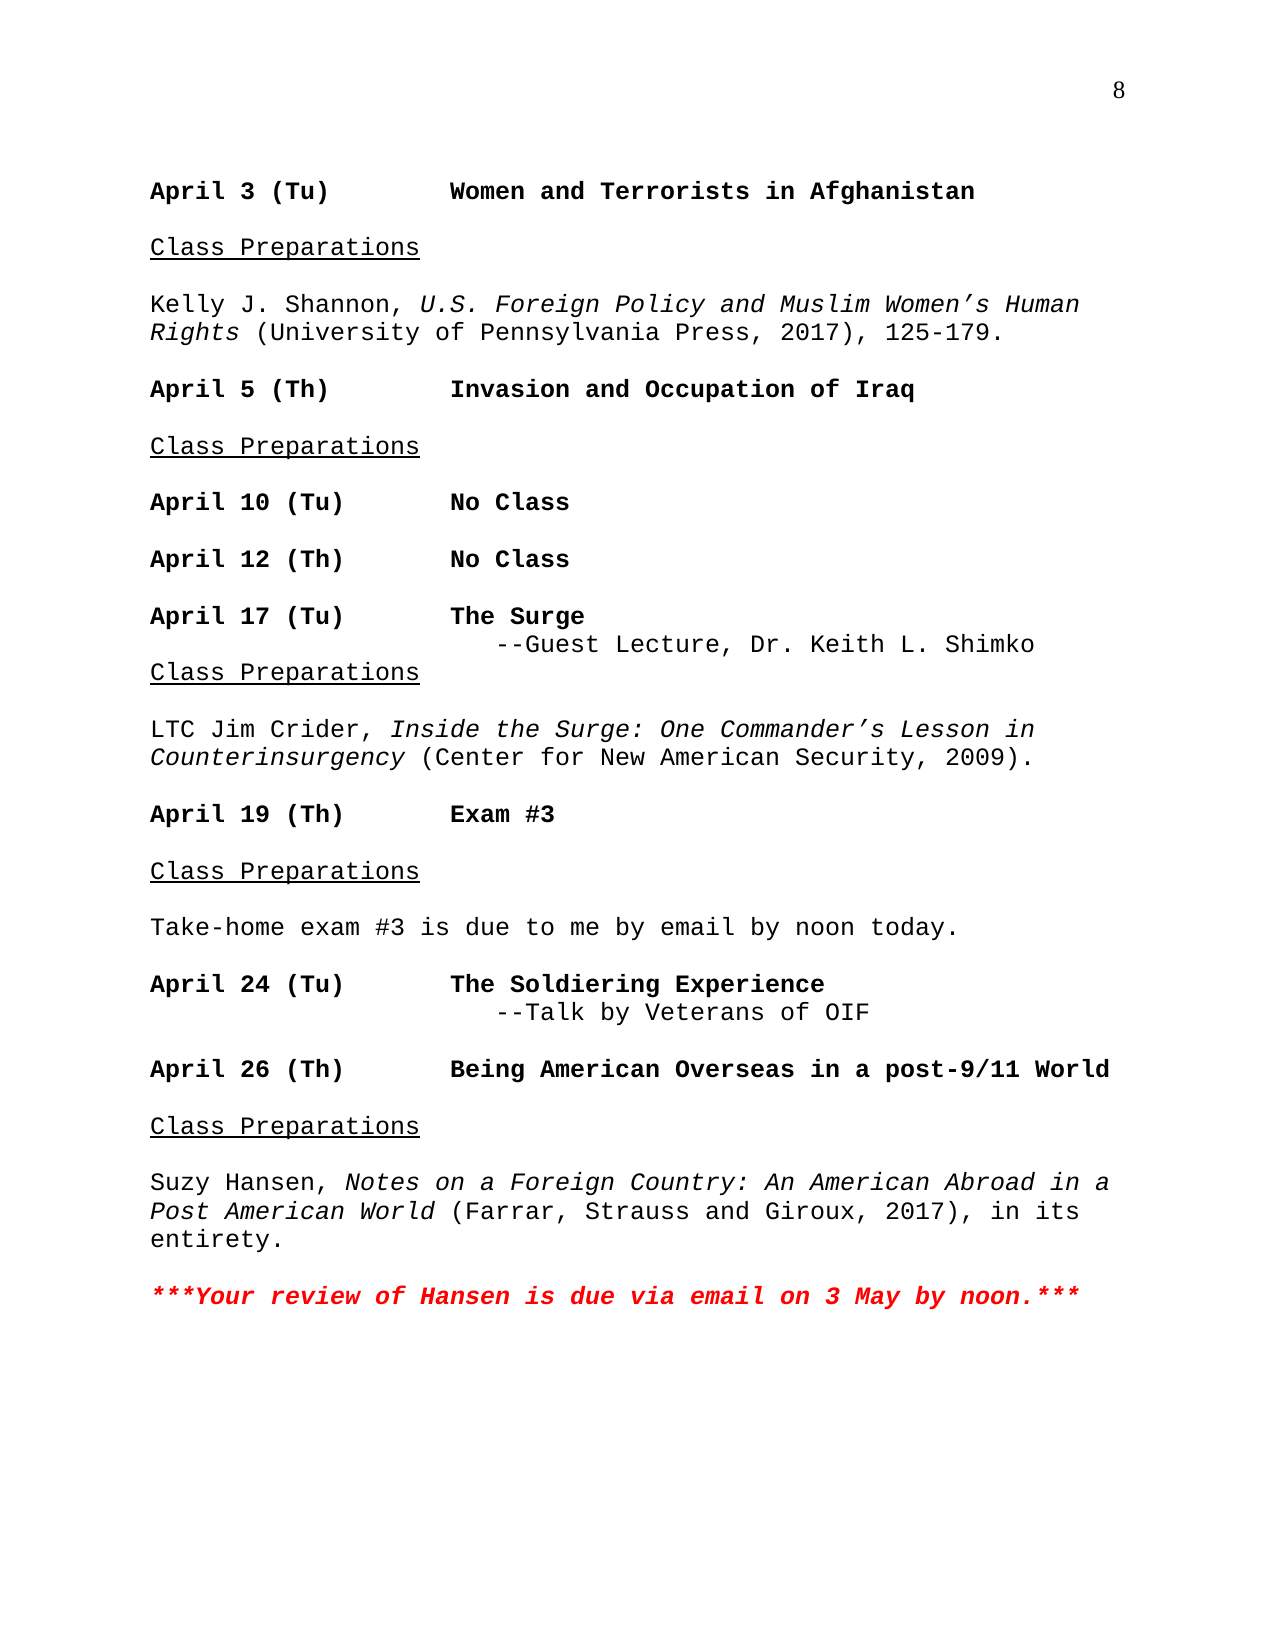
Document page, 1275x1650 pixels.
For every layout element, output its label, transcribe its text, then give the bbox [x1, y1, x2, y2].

text --Talk by Veterans of OIF [150, 1000, 1125, 1028]
text April 5 (Th) Invasion and Occupation of Iraq [150, 377, 1125, 405]
text April 12 (Th) No Class [150, 547, 1125, 575]
text --Guest Lecture, Dr. Keith L. Shimko [150, 632, 1125, 660]
text Kelly J. Shannon, U.S. Foreign Policy and Muslim Women’s Human Rights (University of Pennsylvania Press, 2017), 125-179. [150, 292, 1125, 348]
text April 10 (Tu) No Class [150, 490, 1125, 518]
text Class Preparations [150, 1113, 1125, 1142]
text April 19 (Th) Exam #3 [150, 802, 1125, 830]
text Take-home exam #3 is due to me by email by noon today. [150, 915, 1125, 943]
text Class Preparations [150, 858, 1125, 887]
text LTC Jim Crider, Inside the Surge: One Commander’s Lesson in Counterinsurgency (Center for New American Security, 2009). [150, 717, 1125, 773]
text April 24 (Tu) The Soldiering Experience [150, 972, 1125, 1000]
text Class Preparations [150, 433, 1125, 462]
text Class Preparations [150, 660, 1125, 688]
text Suzy Hansen, Notes on a Foreign Country: An American Abroad in a Post American World (Farrar, Strauss and Giroux, 2017), in its entirety. [150, 1170, 1125, 1255]
text April 3 (Tu) Women and Terrorists in Afghanistan [150, 178, 1125, 207]
text Class Preparations [150, 235, 1125, 263]
text April 26 (Th) Being American Overseas in a post-9/11 World [150, 1057, 1125, 1085]
text ***Your review of Hansen is due via email on 3 May by noon.*** [150, 1283, 1125, 1312]
text April 17 (Tu) The Surge [150, 603, 1125, 632]
